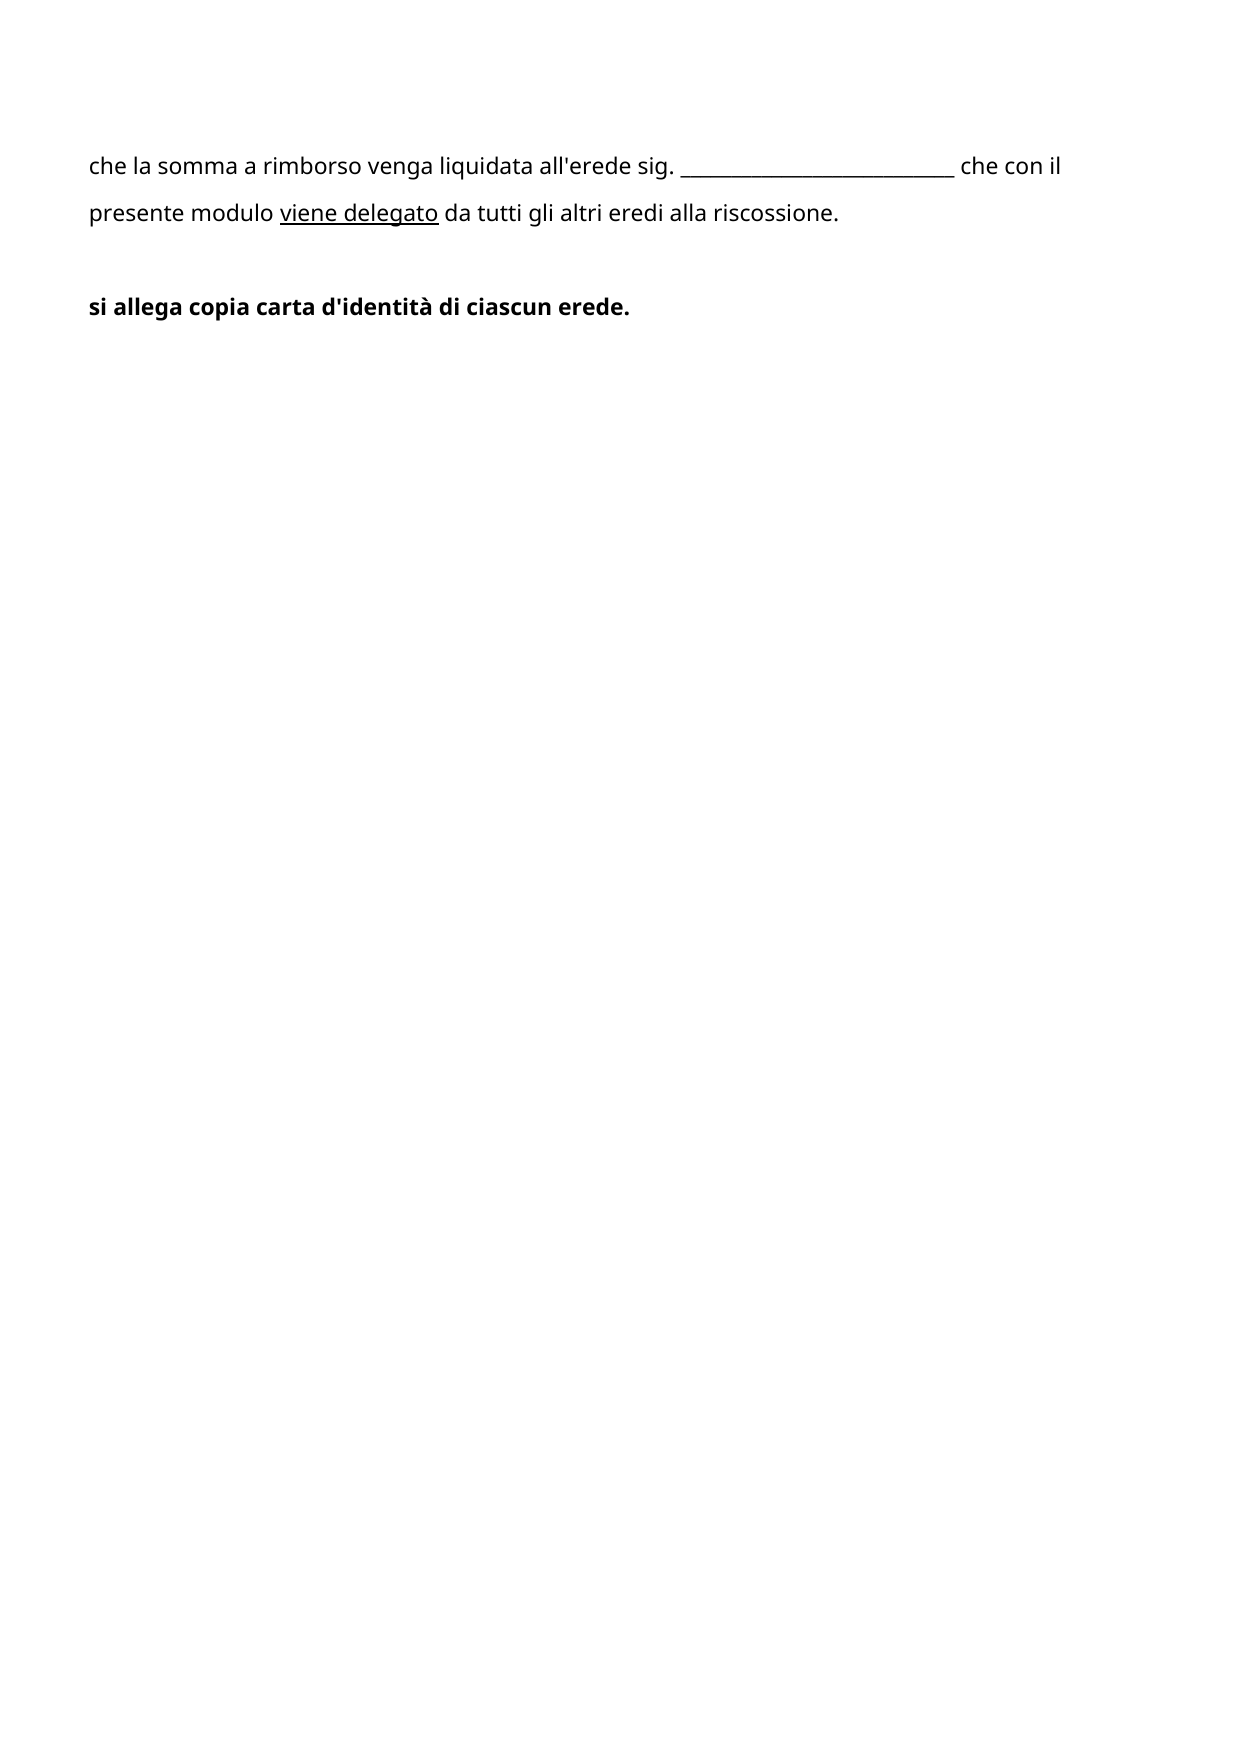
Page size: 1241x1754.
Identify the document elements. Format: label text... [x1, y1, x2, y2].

text che la somma a rimborso venga liquidata all'erede sig. ___________________________ che con il presente modulo viene delegato da tutti gli altri eredi alla riscossione. [89, 150, 1152, 228]
text si allega copia carta d'identità di ciascun erede. [89, 290, 1152, 322]
